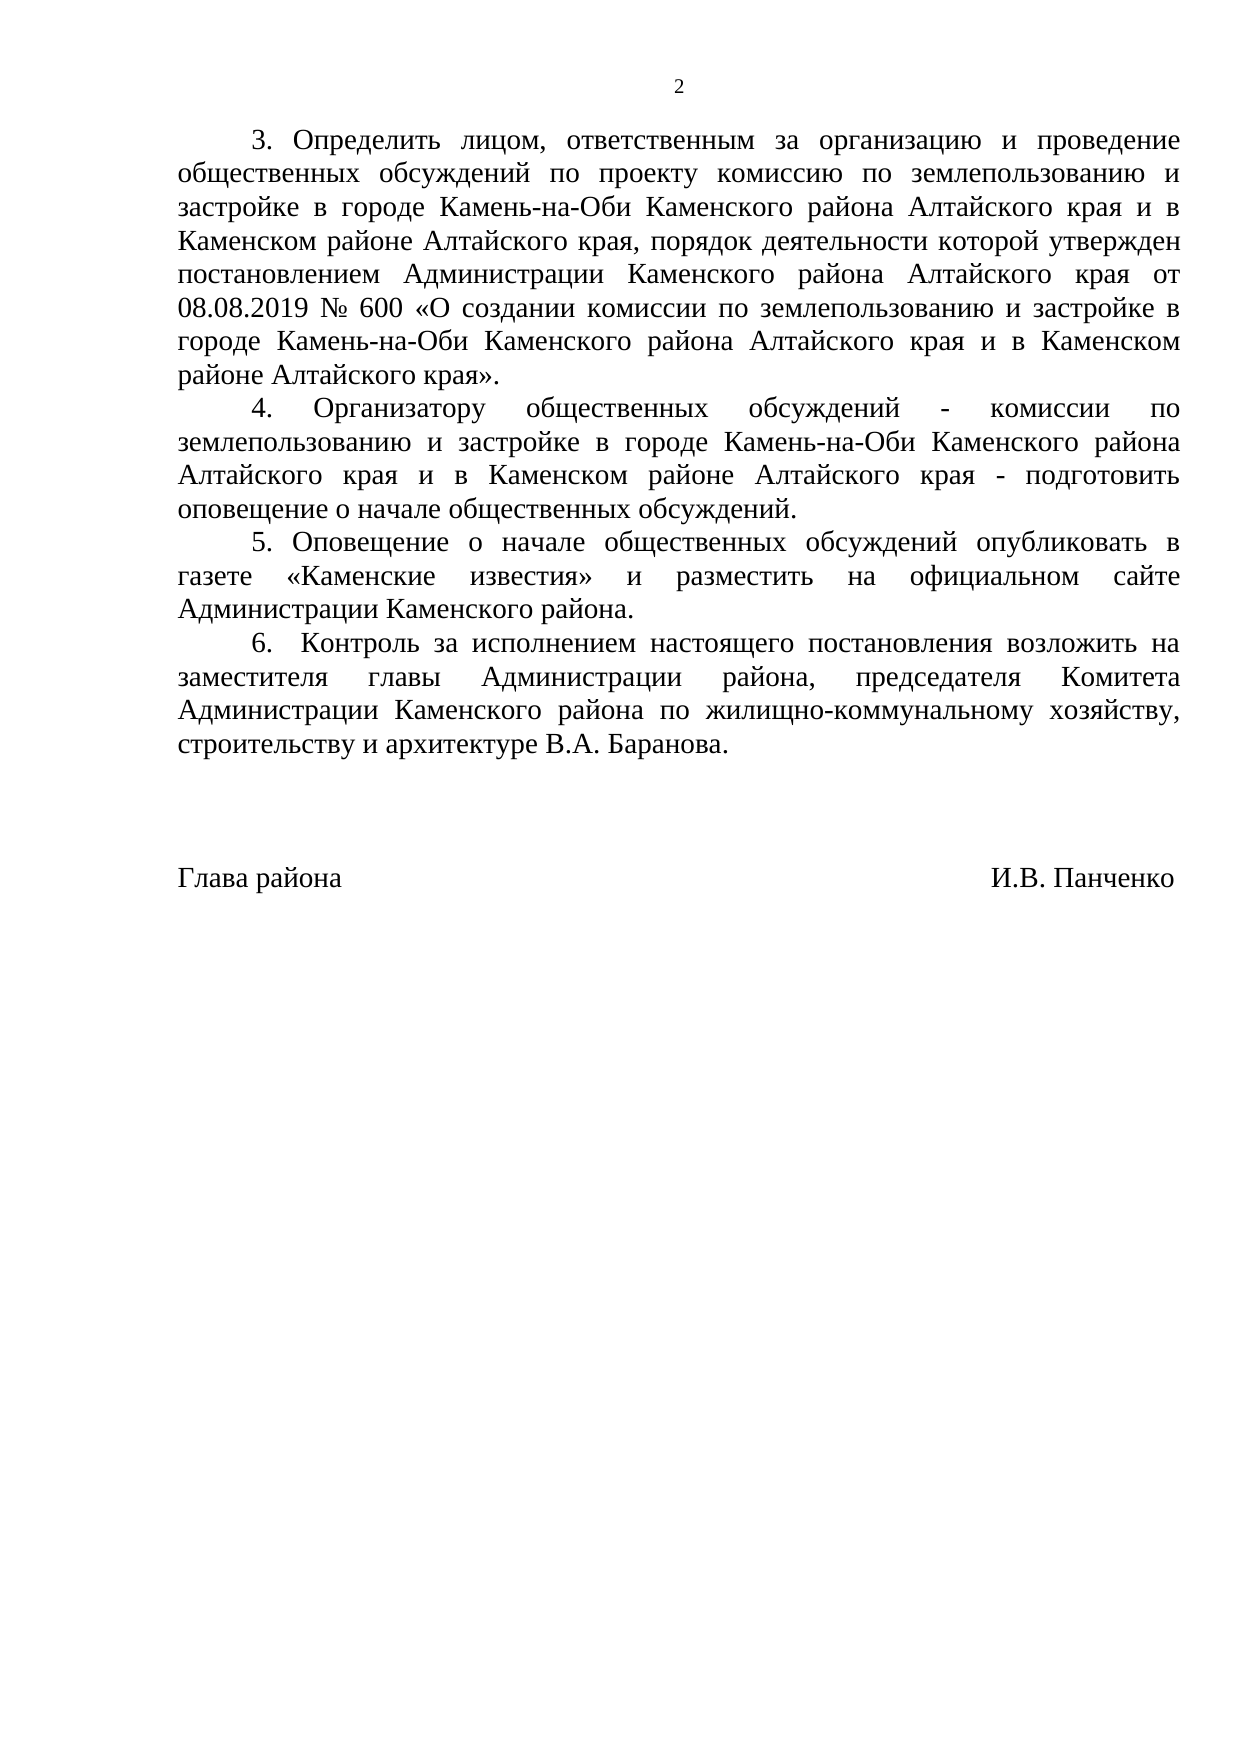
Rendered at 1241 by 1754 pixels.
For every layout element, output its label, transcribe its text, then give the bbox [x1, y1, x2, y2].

text 4. Организатору общественных обсуждений - комиссии по землепользованию и застройке в городе Камень-на-Оби Каменского района Алтайского края и в Каменском районе Алтайского края - подготовить оповещение о начале общественных обсуждений. [177, 390, 1181, 524]
text 5. Оповещение о начале общественных обсуждений опубликовать в газете «Каменские известия» и разместить на официальном сайте Администрации Каменского района. [177, 524, 1181, 625]
text 3. Определить лицом, ответственным за организацию и проведение общественных обсуждений по проекту комиссию по землепользованию и застройке в городе Камень-на-Оби Каменского района Алтайского края и в Каменском районе Алтайского края, порядок деятельности которой утвержден постановлением Администрации Каменского района Алтайского края от 08.08.2019 № 600 «О создании комиссии по землепользованию и застройке в городе Камень-на-Оби Каменского района Алтайского края и в Каменском районе Алтайского края». [177, 122, 1181, 390]
text 6. Контроль за исполнением настоящего постановления возложить на заместителя главы Администрации района, председателя Комитета Администрации Каменского района по жилищно-коммунальному хозяйству, строительству и архитектуре В.А. Баранова. [177, 625, 1181, 759]
text Глава района И.В. Панченко [177, 860, 1181, 893]
